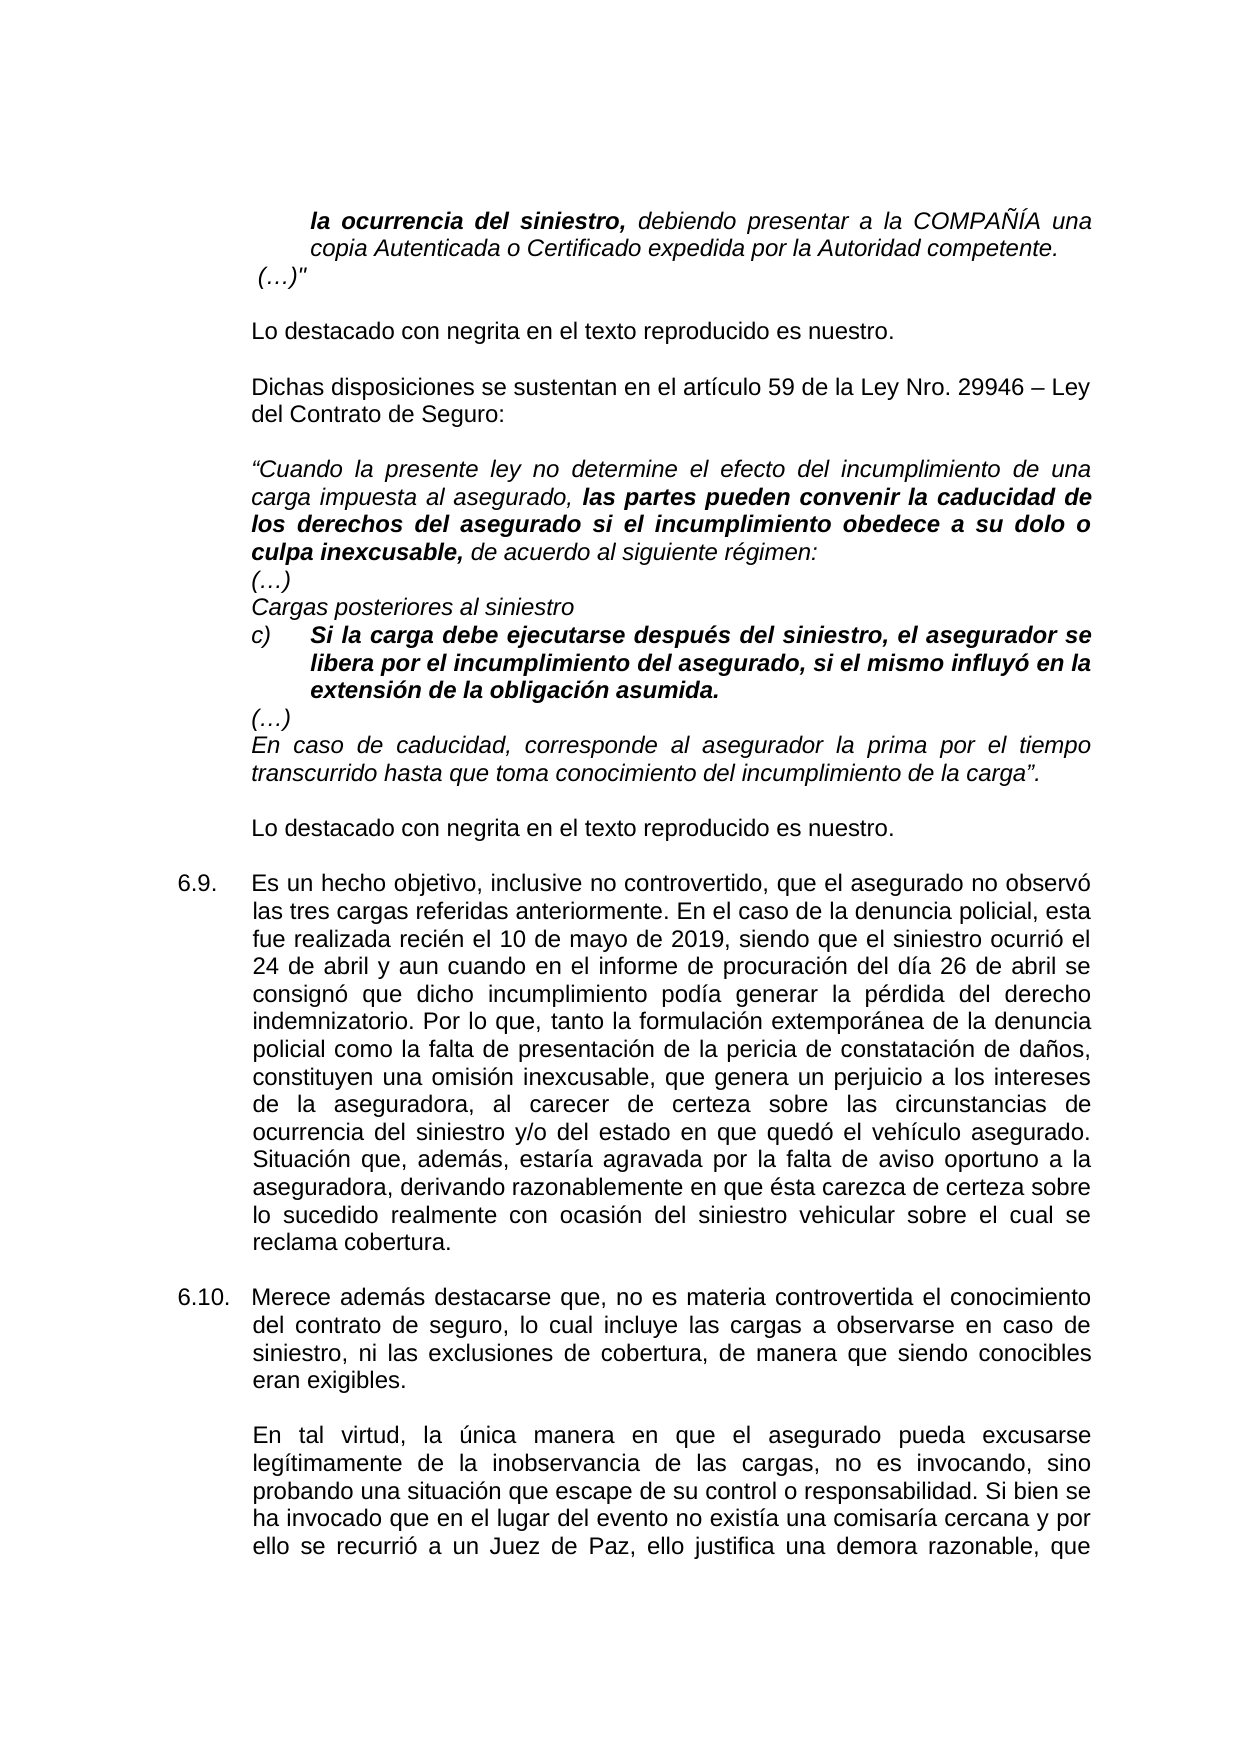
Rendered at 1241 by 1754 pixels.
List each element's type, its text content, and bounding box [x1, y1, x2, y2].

text Lo destacado con negrita en el texto reproducido es nuestro. [251, 814, 1092, 842]
list Es un hecho objetivo, inclusive no controvertido, que el asegurado no observó las tres cargas referidas anteriormente. En el caso de la denuncia policial, esta fue realizada recién el 10 de mayo de 2019, siendo que el siniestro ocurrió el 24 de abril y aun cuando en el informe de procuración del día 26 de abril se consignó que dicho incumplimiento podía generar la pérdida del derecho indemnizatorio. Por lo que, tanto la formulación extemporánea de la denuncia policial como la falta de presentación de la pericia de constatación de daños, constituyen una omisión inexcusable, que genera un perjuicio a los intereses de la aseguradora, al carecer de certeza sobre las circunstancias de ocurrencia del siniestro y/o del estado en que quedó el vehículo asegurado. Situación que, además, estaría agravada por la falta de aviso oportuno a la aseguradora, derivando razonablemente en que ésta carezca de certeza sobre lo sucedido realmente con ocasión del siniestro vehicular sobre el cual se reclama cobertura. [177, 869, 1092, 1256]
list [252, 1421, 1092, 1559]
text c) Si la carga debe ejecutarse después del siniestro, el asegurador se libera por el incumplimiento del asegurado, si el mismo influyó en la extensión de la obligación asumida. [251, 621, 1092, 704]
text En caso de caducidad, corresponde al asegurador la prima por el tiempo transcurrido hasta que toma conocimiento del incumplimiento de la carga”. [251, 731, 1092, 786]
list Merece además destacarse que, no es materia controvertida el conocimiento del contrato de seguro, lo cual incluye las cargas a observarse en caso de siniestro, ni las exclusiones de cobertura, de manera que siendo conocibles eran exigibles. [177, 1283, 1092, 1394]
text “Cuando la presente ley no determine el efecto del incumplimiento de una carga impuesta al asegurado, las partes pueden convenir la caducidad de los derechos del asegurado si el incumplimiento obedece a su dolo o culpa inexcusable, de acuerdo al siguiente régimen: [251, 455, 1092, 566]
text (…) [251, 566, 1092, 593]
text Dichas disposiciones se sustentan en el artículo 59 de la Ley Nro. 29946 – Ley del Contrato de Seguro: [177, 372, 1092, 428]
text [251, 207, 1092, 262]
text (…)" [251, 262, 1092, 289]
text Lo destacado con negrita en el texto reproducido es nuestro. [251, 317, 1092, 345]
text Cargas posteriores al siniestro [251, 593, 1092, 621]
text (…) [251, 704, 1092, 731]
